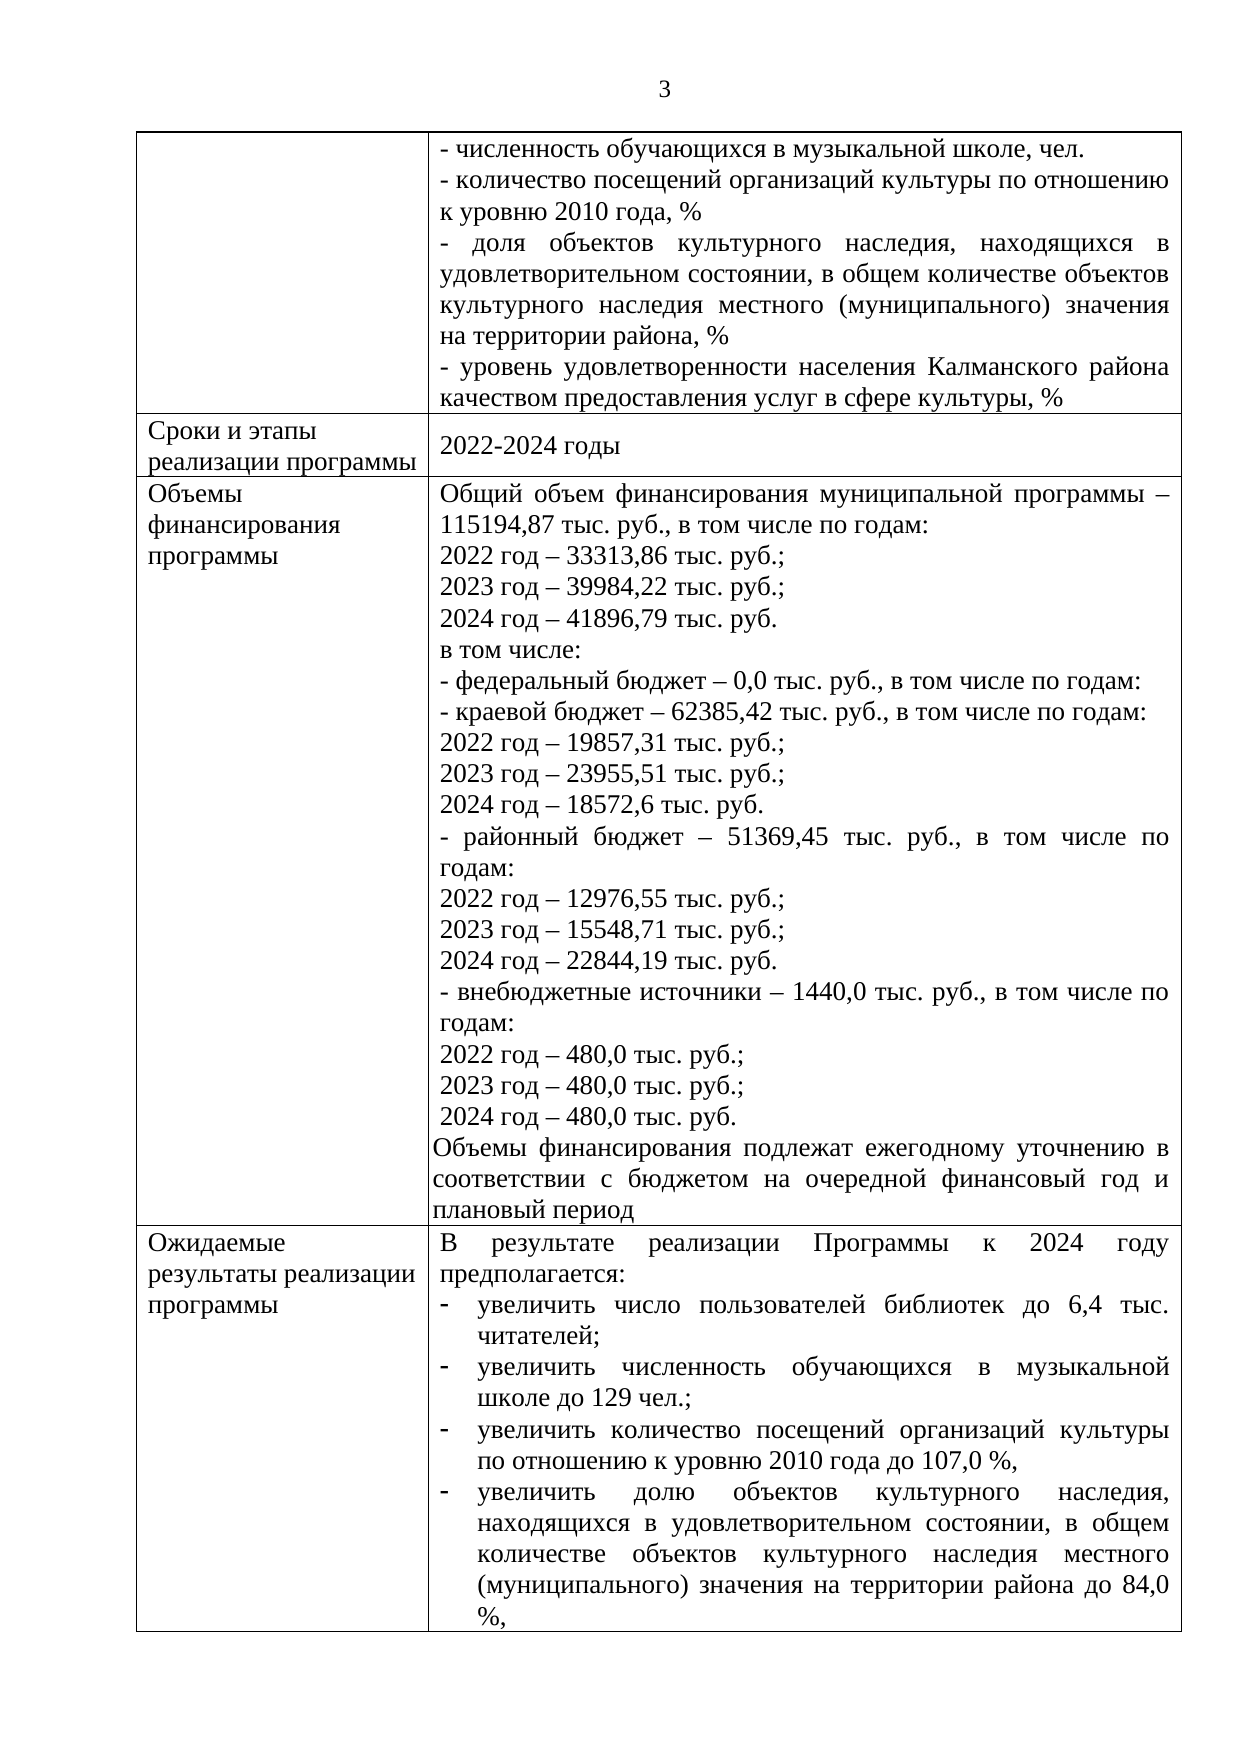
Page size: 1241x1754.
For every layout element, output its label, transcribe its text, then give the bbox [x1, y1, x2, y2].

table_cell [429, 1226, 1181, 1631]
table_cell Объемы финансирования программы [137, 477, 428, 1224]
table_cell 2022-2024 годы [429, 414, 1181, 476]
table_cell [429, 133, 1181, 413]
table_cell Общий объем финансирования муниципальной программы – 115194,87 тыс. руб., в том числе по годам: 2022 год – 33313,86 тыс. руб.; 2023 год – 39984,22 тыс. руб.; 2024 год – 41896,79 тыс. руб. в том числе: - федеральный бюджет – 0,0 тыс. руб., в том числе по годам: - краевой бюджет – 62385,42 тыс. руб., в том числе по годам: 2022 год – 19857,31 тыс. руб.; 2023 год – 23955,51 тыс. руб.; 2024 год – 18572,6 тыс. руб. - районный бюджет – 51369,45 тыс. руб., в том числе по годам: 2022 год – 12976,55 тыс. руб.; 2023 год – 15548,71 тыс. руб.; 2024 год – 22844,19 тыс. руб. - внебюджетные источники – 1440,0 тыс. руб., в том числе по годам: 2022 год – 480,0 тыс. руб.; 2023 год – 480,0 тыс. руб.; 2024 год – 480,0 тыс. руб. Объемы финансирования подлежат ежегодному уточнению в соответствии с бюджетом на очередной финансовый год и плановый период [429, 477, 1181, 1224]
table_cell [137, 1226, 428, 1631]
table_cell Сроки и этапы реализации программы [137, 414, 428, 476]
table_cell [137, 133, 428, 413]
